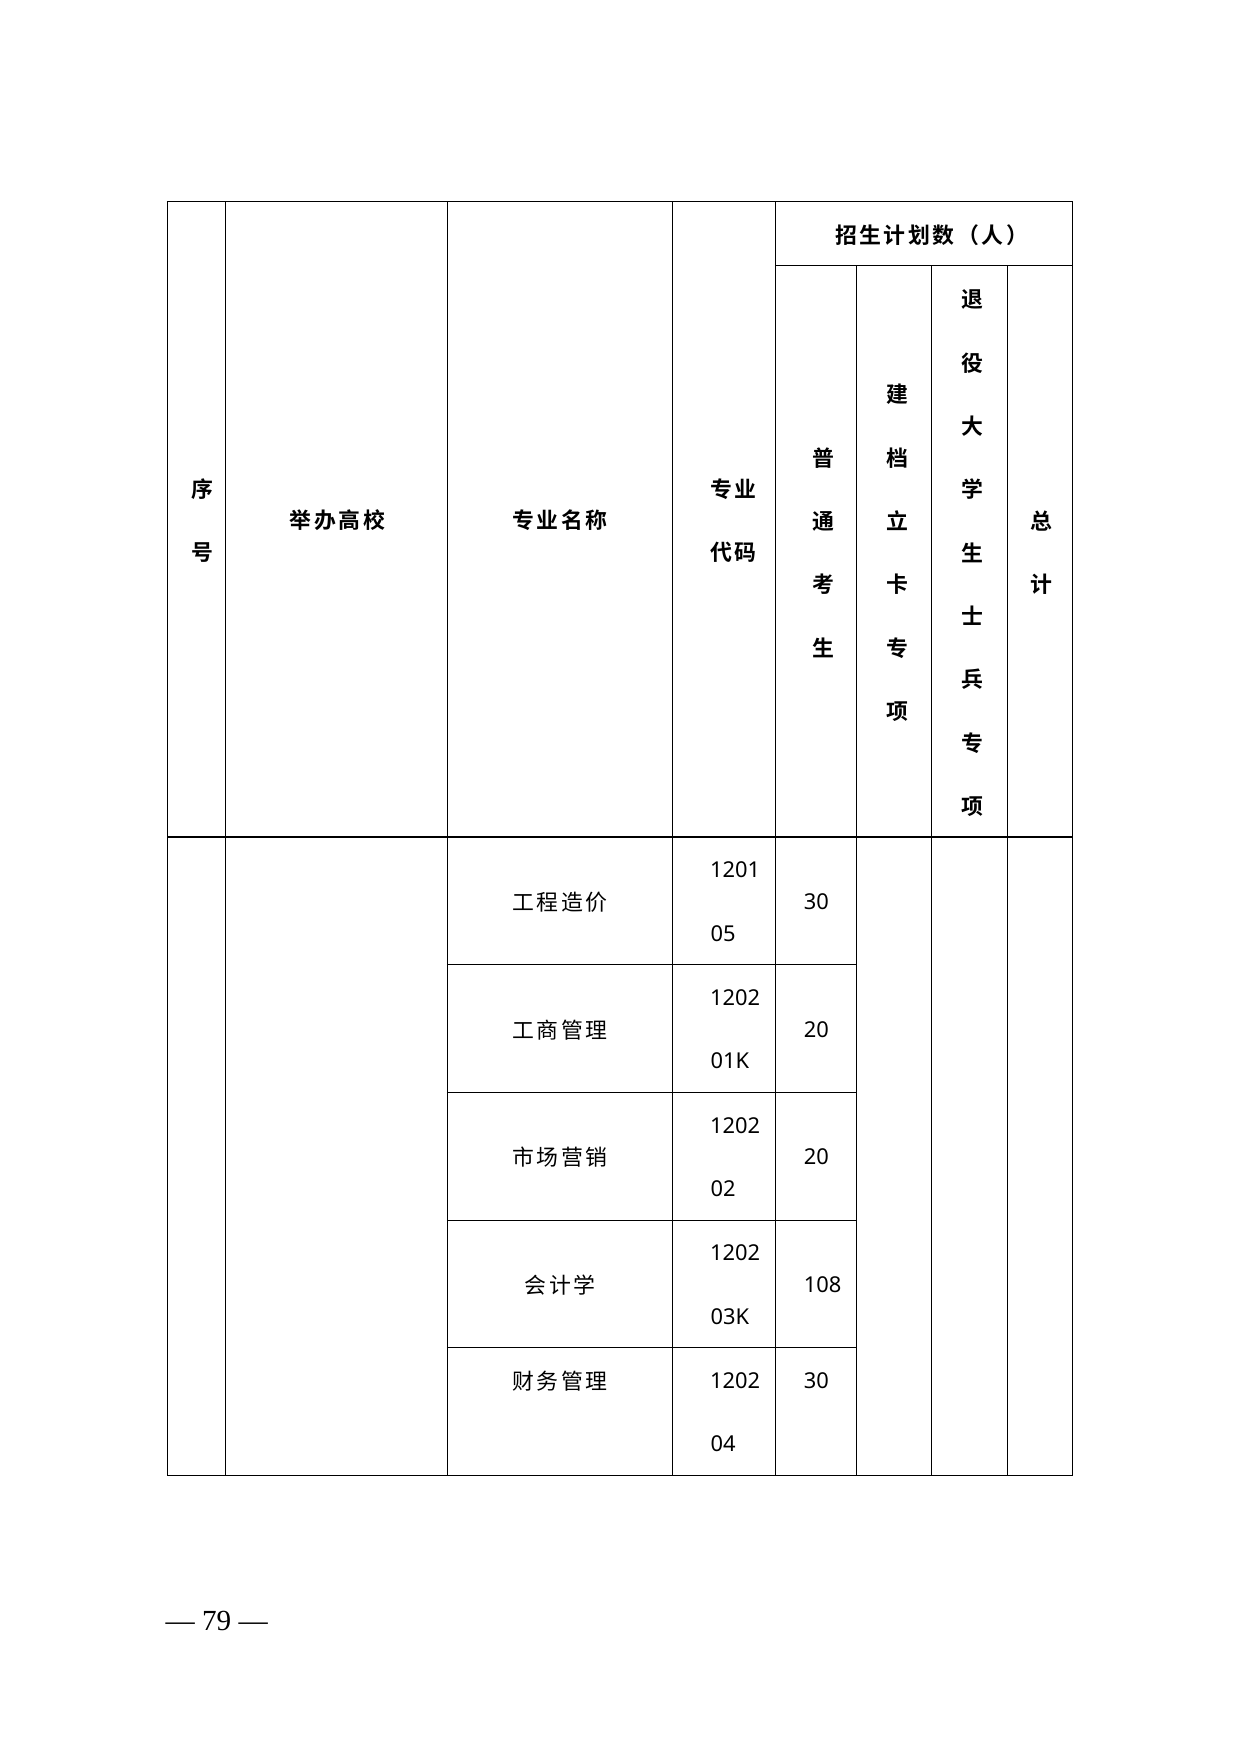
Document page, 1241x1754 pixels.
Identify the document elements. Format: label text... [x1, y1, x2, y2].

table_cell 120202 [673, 1093, 775, 1219]
table_cell 工程造价 [448, 838, 672, 964]
table_cell 30 [776, 1348, 856, 1475]
table_cell 工商管理 [448, 965, 672, 1092]
table_header 招生计划数（人） [776, 202, 1072, 265]
table_header 专业名称 [448, 202, 672, 836]
table_header 序号 [168, 202, 225, 836]
table_cell 总计 [1008, 266, 1072, 836]
table_cell 财务管理 [448, 1348, 672, 1475]
table_cell 退役大学生士兵专项 [932, 266, 1007, 836]
table_cell 市场营销 [448, 1093, 672, 1219]
table_cell 120105 [673, 838, 775, 964]
table_cell 普通 考生 [776, 266, 856, 836]
table_cell 20 [776, 1093, 856, 1219]
table_cell 120204 [673, 1348, 775, 1475]
table_cell 120201K [673, 965, 775, 1092]
table_cell 会计学 [448, 1221, 672, 1347]
table_cell 建档立卡专项 [857, 266, 931, 836]
table_cell 30 [776, 838, 856, 964]
table_header 专业代码 [673, 202, 775, 836]
table_cell 108 [776, 1221, 856, 1347]
table_cell 120203K [673, 1221, 775, 1347]
table_cell 20 [776, 965, 856, 1092]
table_header 举办高校 [226, 202, 447, 836]
